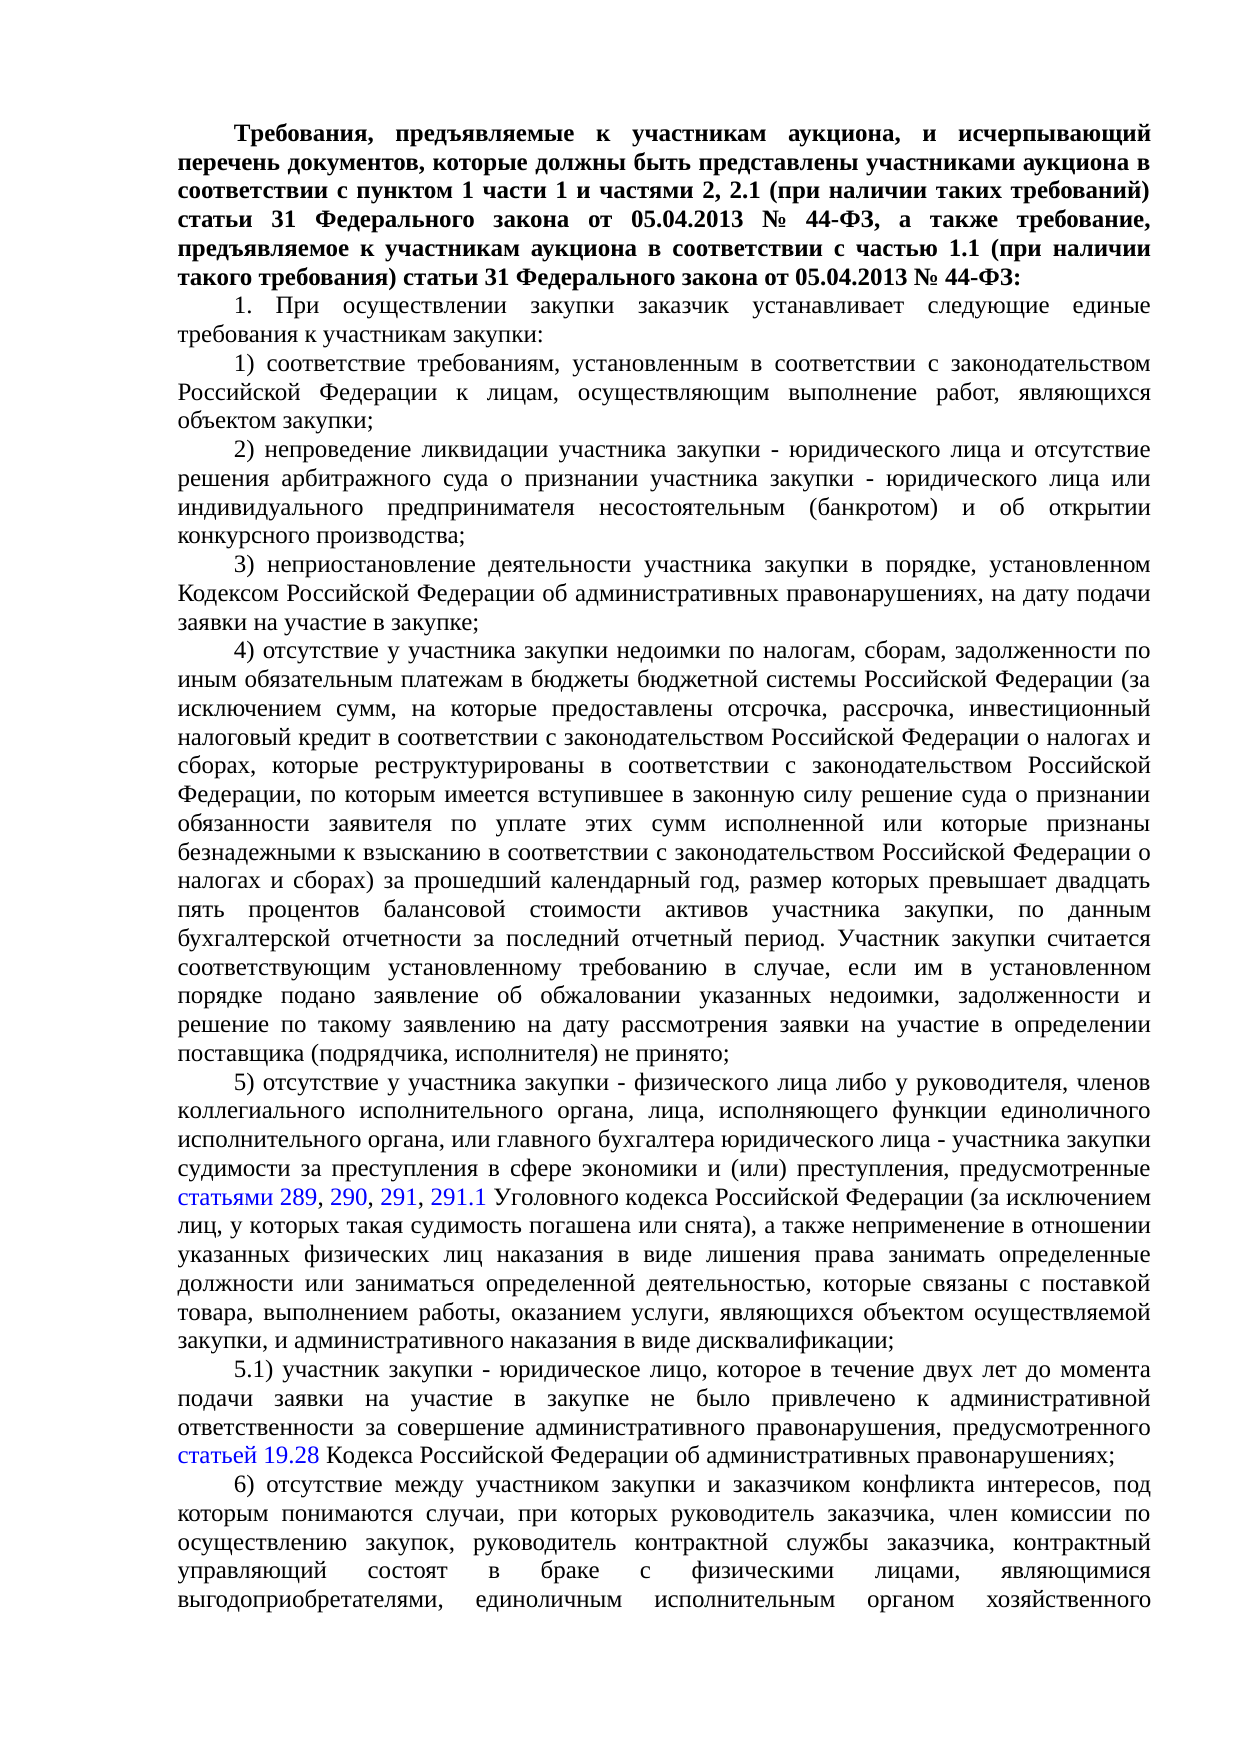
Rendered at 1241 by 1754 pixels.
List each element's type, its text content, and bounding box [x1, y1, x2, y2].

text 3) неприостановление деятельности участника закупки в порядке, установленном Кодексом Российской Федерации об административных правонарушениях, на дату подачи заявки на участие в закупке; [177, 549, 1152, 636]
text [177, 1469, 1152, 1613]
text 5.1) участник закупки - юридическое лицо, которое в течение двух лет до момента подачи заявки на участие в закупке не было привлечено к административной ответственности за совершение административного правонарушения, предусмотренного статьей 19.28 Кодекса Российской Федерации об административных правонарушениях; [177, 1354, 1152, 1469]
text 1. При осуществлении закупки заказчик устанавливает следующие единые требования к участникам закупки: [177, 291, 1152, 348]
text Требования, предъявляемые к участникам аукциона, и исчерпывающий перечень документов, которые должны быть представлены участниками аукциона в соответствии с пунктом 1 части 1 и частями 2, 2.1 (при наличии таких требований) статьи 31 Федерального закона от 05.04.2013 № 44-ФЗ, а также требование, предъявляемое к участникам аукциона в соответствии с частью 1.1 (при наличии такого требования) статьи 31 Федерального закона от 05.04.2013 № 44-ФЗ: [177, 118, 1152, 291]
text 4) отсутствие у участника закупки недоимки по налогам, сборам, задолженности по иным обязательным платежам в бюджеты бюджетной системы Российской Федерации (за исключением сумм, на которые предоставлены отсрочка, рассрочка, инвестиционный налоговый кредит в соответствии с законодательством Российской Федерации о налогах и сборах, которые реструктурированы в соответствии с законодательством Российской Федерации, по которым имеется вступившее в законную силу решение суда о признании обязанности заявителя по уплате этих сумм исполненной или которые признаны безнадежными к взысканию в соответствии с законодательством Российской Федерации о налогах и сборах) за прошедший календарный год, размер которых превышает двадцать пять процентов балансовой стоимости активов участника закупки, по данным бухгалтерской отчетности за последний отчетный период. Участник закупки считается соответствующим установленному требованию в случае, если им в установленном порядке подано заявление об обжаловании указанных недоимки, задолженности и решение по такому заявлению на дату рассмотрения заявки на участие в определении поставщика (подрядчика, исполнителя) не принято; [177, 636, 1152, 1067]
text 5) отсутствие у участника закупки - физического лица либо у руководителя, членов коллегиального исполнительного органа, лица, исполняющего функции единоличного исполнительного органа, или главного бухгалтера юридического лица - участника закупки судимости за преступления в сфере экономики и (или) преступления, предусмотренные статьями 289, 290, 291, 291.1 Уголовного кодекса Российской Федерации (за исключением лиц, у которых такая судимость погашена или снята), а также неприменение в отношении указанных физических лиц наказания в виде лишения права занимать определенные должности или заниматься определенной деятельностью, которые связаны с поставкой товара, выполнением работы, оказанием услуги, являющихся объектом осуществляемой закупки, и административного наказания в виде дисквалификации; [177, 1067, 1152, 1354]
text 2) непроведение ликвидации участника закупки - юридического лица и отсутствие решения арбитражного суда о признании участника закупки - юридического лица или индивидуального предпринимателя несостоятельным (банкротом) и об открытии конкурсного производства; [177, 434, 1152, 549]
text 1) соответствие требованиям, установленным в соответствии с законодательством Российской Федерации к лицам, осуществляющим выполнение работ, являющихся объектом закупки; [177, 348, 1152, 434]
